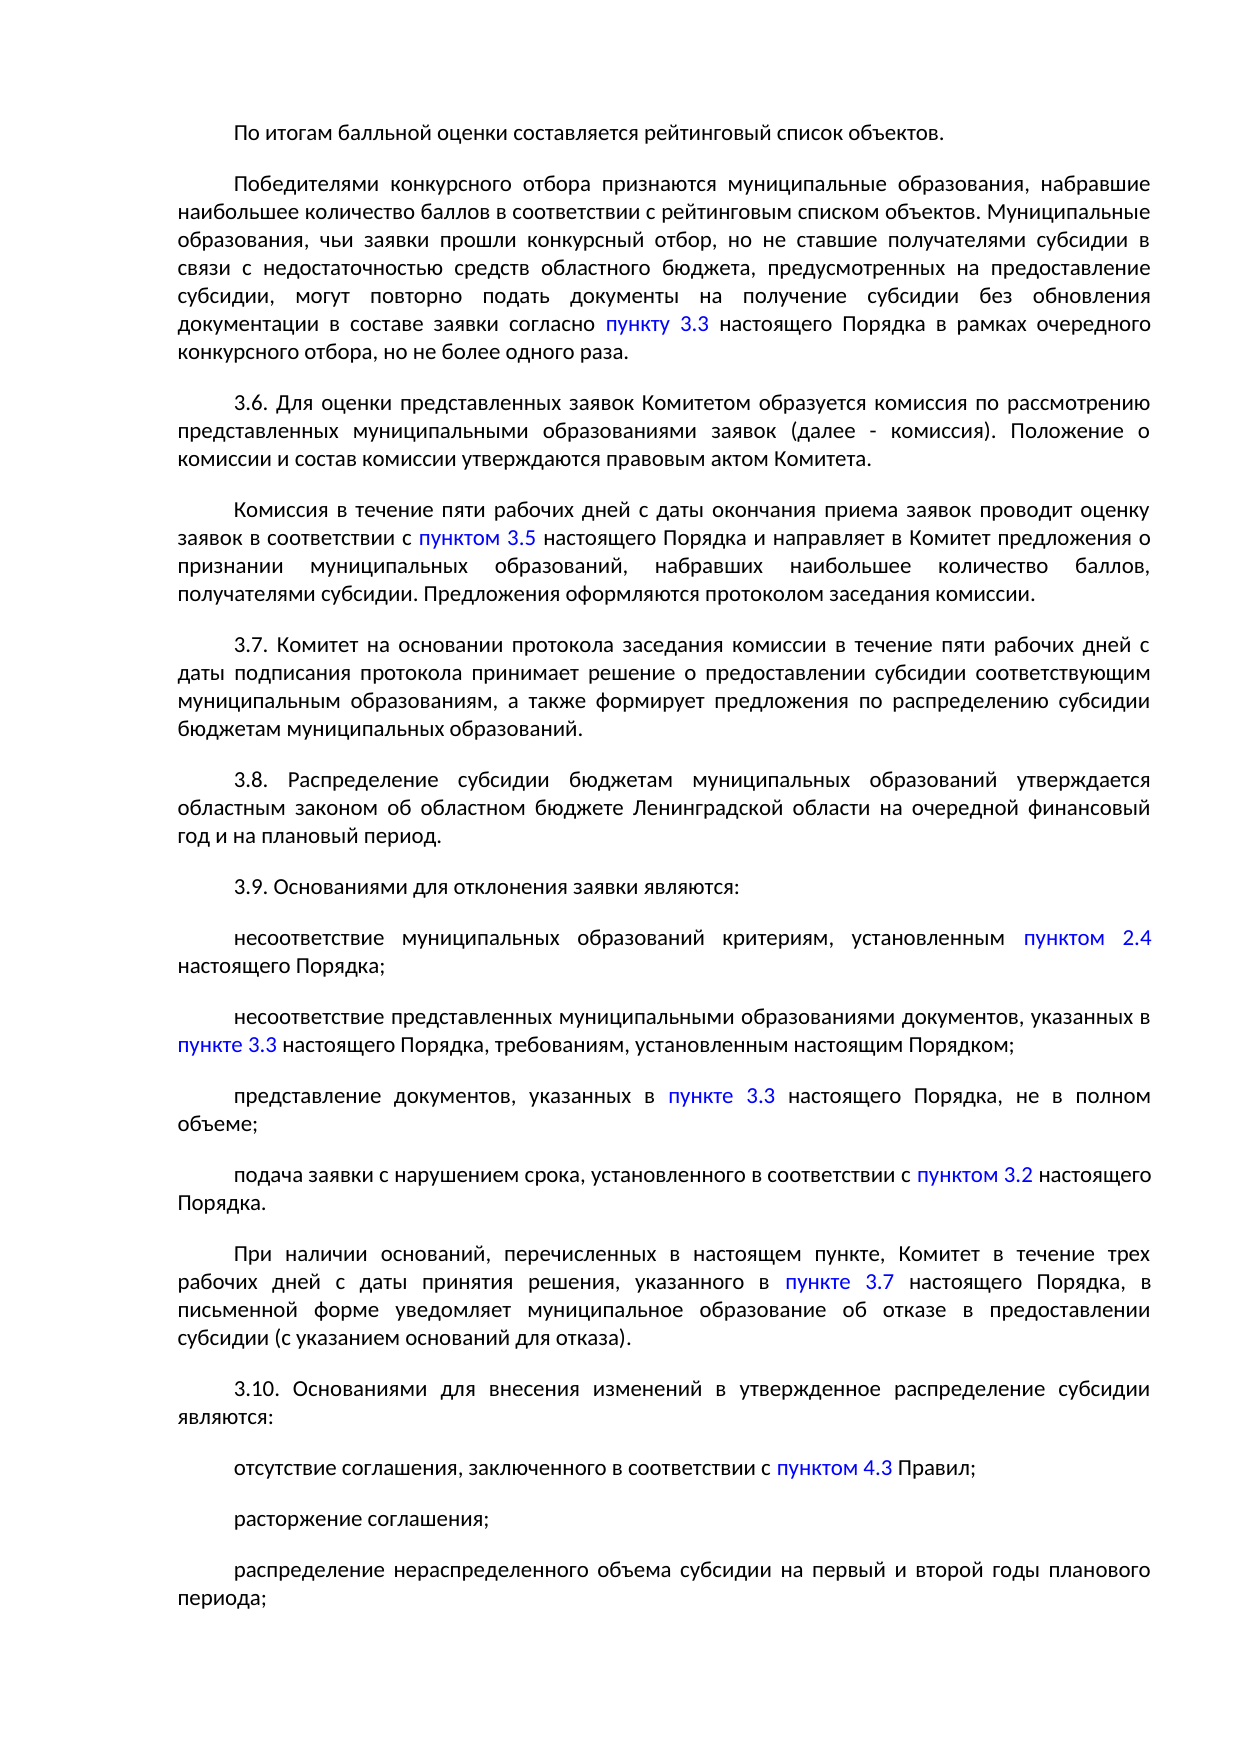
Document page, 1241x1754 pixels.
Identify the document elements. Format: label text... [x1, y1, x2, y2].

text распределение нераспределенного объема субсидии на первый и второй годы планового периода; [177, 1555, 1152, 1611]
text подача заявки с нарушением срока, установленного в соответствии с пунктом 3.2 настоящего Порядка. [177, 1160, 1152, 1216]
text 3.7. Комитет на основании протокола заседания комиссии в течение пяти рабочих дней с даты подписания протокола принимает решение о предоставлении субсидии соответствующим муниципальным образованиям, а также формирует предложения по распределению субсидии бюджетам муниципальных образований. [177, 630, 1152, 742]
text 3.6. Для оценки представленных заявок Комитетом образуется комиссия по рассмотрению представленных муниципальными образованиями заявок (далее - комиссия). Положение о комиссии и состав комиссии утверждаются правовым актом Комитета. [177, 388, 1152, 472]
text представление документов, указанных в пункте 3.3 настоящего Порядка, не в полном объеме; [177, 1081, 1152, 1137]
text Победителями конкурсного отбора признаются муниципальные образования, набравшие наибольшее количество баллов в соответствии с рейтинговым списком объектов. Муниципальные образования, чьи заявки прошли конкурсный отбор, но не ставшие получателями субсидии в связи с недостаточностью средств областного бюджета, предусмотренных на предоставление субсидии, могут повторно подать документы на получение субсидии без обновления документации в составе заявки согласно пункту 3.3 настоящего Порядка в рамках очередного конкурсного отбора, но не более одного раза. [177, 169, 1152, 365]
text Комиссия в течение пяти рабочих дней с даты окончания приема заявок проводит оценку заявок в соответствии с пунктом 3.5 настоящего Порядка и направляет в Комитет предложения о признании муниципальных образований, набравших наибольшее количество баллов, получателями субсидии. Предложения оформляются протоколом заседания комиссии. [177, 495, 1152, 607]
text 3.8. Распределение субсидии бюджетам муниципальных образований утверждается областным законом об областном бюджете Ленинградской области на очередной финансовый год и на плановый период. [177, 765, 1152, 849]
text отсутствие соглашения, заключенного в соответствии с пунктом 4.3 Правил; [177, 1453, 1152, 1481]
text несоответствие муниципальных образований критериям, установленным пунктом 2.4 настоящего Порядка; [177, 923, 1152, 979]
text 3.9. Основаниями для отклонения заявки являются: [177, 872, 1152, 900]
text несоответствие представленных муниципальными образованиями документов, указанных в пункте 3.3 настоящего Порядка, требованиям, установленным настоящим Порядком; [177, 1002, 1152, 1058]
text расторжение соглашения; [177, 1504, 1152, 1532]
text При наличии оснований, перечисленных в настоящем пункте, Комитет в течение трех рабочих дней с даты принятия решения, указанного в пункте 3.7 настоящего Порядка, в письменной форме уведомляет муниципальное образование об отказе в предоставлении субсидии (с указанием оснований для отказа). [177, 1239, 1152, 1351]
text По итогам балльной оценки составляется рейтинговый список объектов. [177, 118, 1152, 146]
text 3.10. Основаниями для внесения изменений в утвержденное распределение субсидии являются: [177, 1374, 1152, 1430]
